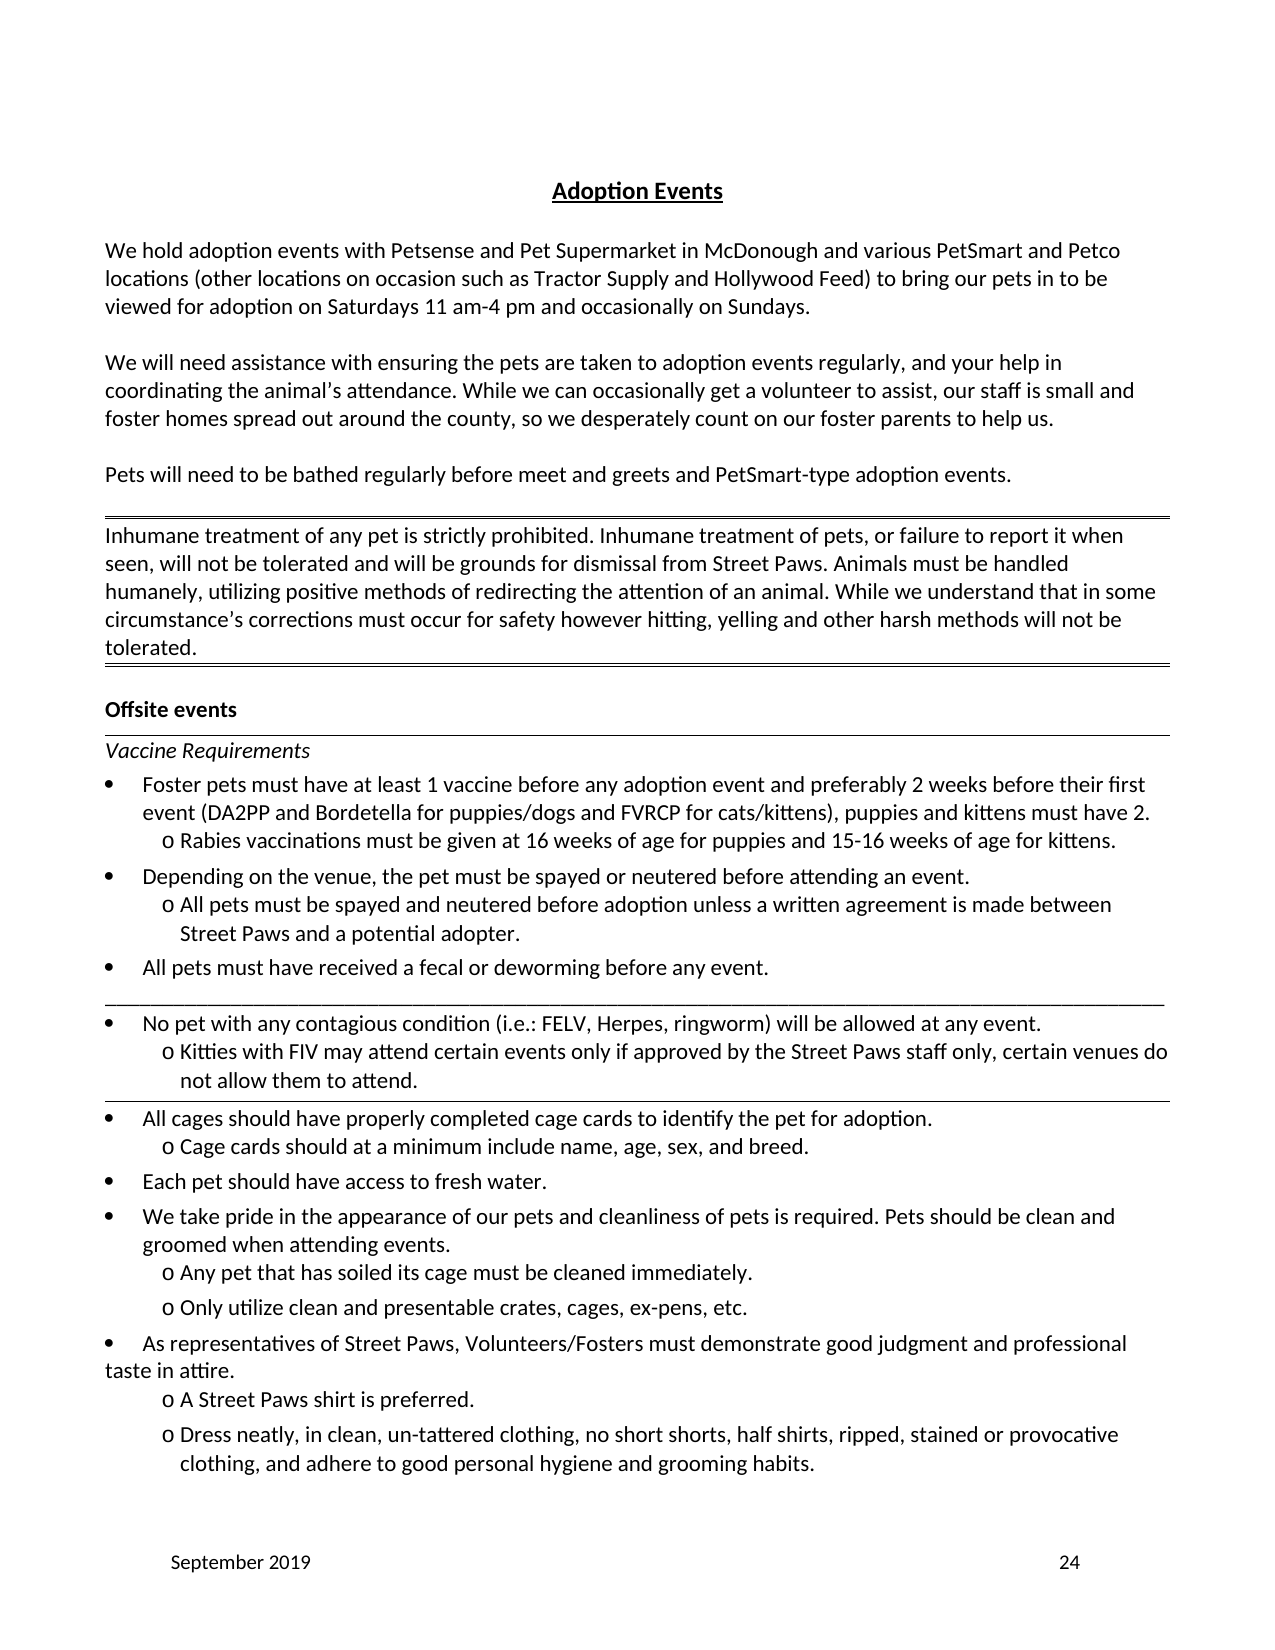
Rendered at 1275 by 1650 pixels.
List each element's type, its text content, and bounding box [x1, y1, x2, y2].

list Foster pets must have at least 1 vaccine before any adoption event and preferably 2 weeks before their first event (DA2PP and Bordetella for puppies/dogs and FVRCP for cats/kittens), puppies and kittens must have 2. [105, 771, 1170, 827]
list Any pet that has soiled its cage must be cleaned immediately. [161, 1258, 1170, 1287]
list A Street Paws shirt is preferred. [161, 1385, 1170, 1414]
list Only utilize clean and presentable crates, cages, ex-pens, etc. [161, 1293, 1170, 1322]
list Depending on the venue, the pet must be spayed or neutered before attending an event. [105, 862, 1170, 890]
list Cage cards should at a minimum include name, age, sex, and breed. [161, 1132, 1170, 1161]
subtitle Adoption Events [105, 175, 1170, 206]
list We take pride in the appearance of our pets and cleanliness of pets is required. Pets should be clean and groomed when attending events. [105, 1202, 1170, 1258]
text Pets will need to be bathed regularly before meet and greets and PetSmart-type adoption events. [105, 460, 1170, 488]
list No pet with any contagious condition (i.e.: FELV, Herpes, ringworm) will be allowed at any event. [105, 1009, 1170, 1037]
list All cages should have properly completed cage cards to identify the pet for adoption. [105, 1102, 1170, 1132]
list All pets must be spayed and neutered before adoption unless a written agreement is made between Street Paws and a potential adopter. [161, 890, 1170, 947]
text We will need assistance with ensuring the pets are taken to adoption events regularly, and your help in coordinating the animal’s attendance. While we can occasionally get a volunteer to assist, our staff is small and foster homes spread out around the county, so we desperately count on our foster parents to help us. [105, 348, 1170, 432]
list All pets must have received a fecal or deworming before any event. [105, 953, 1170, 981]
list As representatives of Street Paws, Volunteers/Fosters must demonstrate good judgment and professional taste in attire. [105, 1329, 1170, 1385]
text Offsite events [105, 695, 1170, 723]
list Each pet should have access to fresh water. [105, 1167, 1170, 1196]
list Rabies vaccinations must be given at 16 weeks of age for puppies and 15-16 weeks of age for kittens. [161, 827, 1170, 856]
text We hold adoption events with Petsense and Pet Supermarket in McDonough and various PetSmart and Petco locations (other locations on occasion such as Tractor Supply and Hollywood Feed) to bring our pets in to be viewed for adoption on Saturdays 11 am-4 pm and occasionally on Sundays. [105, 236, 1170, 320]
text Vaccine Requirements [105, 736, 1170, 764]
text Inhumane treatment of any pet is strictly prohibited. Inhumane treatment of pets, or failure to report it when seen, will not be tolerated and will be grounds for dismissal from Street Paws. Animals must be handled humanely, utilizing positive methods of redirecting the attention of an animal. While we understand that in some circumstance’s corrections must occur for safety however hitting, yelling and other harsh methods will not be tolerated. [105, 519, 1170, 663]
list Dress neatly, in clean, un-tattered clothing, no short shorts, half shirts, ripped, stained or provocative clothing, and adhere to good personal hygiene and grooming habits. [161, 1420, 1170, 1477]
list Kitties with FIV may attend certain events only if approved by the Street Paws staff only, certain venues do not allow them to attend. [161, 1037, 1170, 1095]
text _____________________________________________________________________________________________ [105, 981, 1170, 1009]
